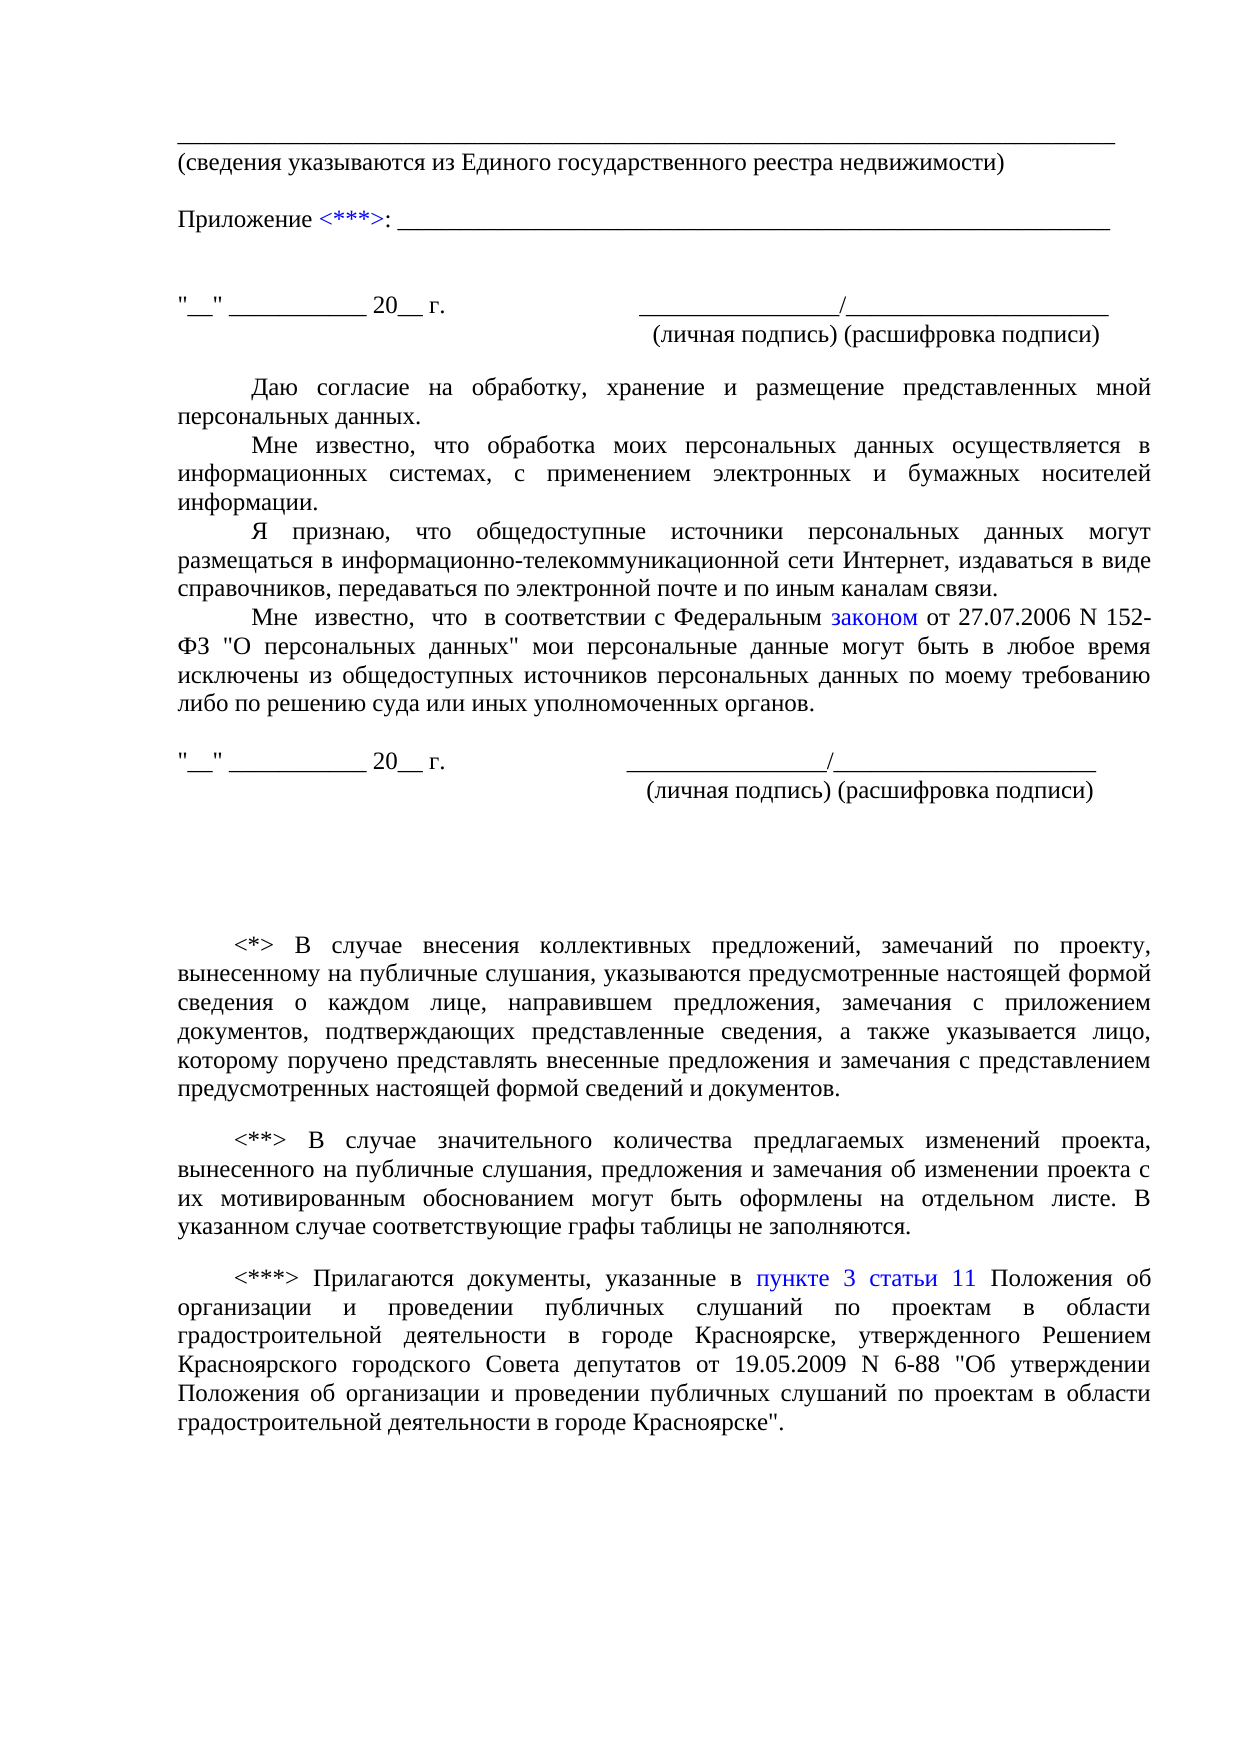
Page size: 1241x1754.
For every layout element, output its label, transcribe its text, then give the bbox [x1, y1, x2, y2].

text (личная подпись) (расшифровка подписи) [177, 775, 1152, 803]
text "__" ___________ 20__ г. ________________/_____________________ [177, 746, 1152, 775]
text <***> Прилагаются документы, указанные в пункте 3 статьи 11 Положения об организации и проведении публичных слушаний по проектам в области градостроительной деятельности в городе Красноярске, утвержденного Решением Красноярского городского Совета депутатов от 19.05.2009 N 6-88 "Об утверждении Положения об организации и проведении публичных слушаний по проектам в области градостроительной деятельности в городе Красноярске". [177, 1263, 1152, 1436]
text <**> В случае значительного количества предлагаемых изменений проекта, вынесенного на публичные слушания, предложения и замечания об изменении проекта с их мотивированным обоснованием могут быть оформлены на отдельном листе. В указанном случае соответствующие графы таблицы не заполняются. [177, 1125, 1152, 1240]
text Приложение <***>: _________________________________________________________ [177, 204, 1152, 233]
text (личная подпись) (расшифровка подписи) [177, 319, 1152, 348]
text (сведения указываются из Единого государственного реестра недвижимости) [177, 147, 1152, 176]
text <*> В случае внесения коллективных предложений, замечаний по проекту, вынесенному на публичные слушания, указываются предусмотренные настоящей формой сведения о каждом лице, направившем предложения, замечания с приложением документов, подтверждающих представленные сведения, а также указывается лицо, которому поручено представлять внесенные предложения и замечания с представлением предусмотренных настоящей формой сведений и документов. [177, 930, 1152, 1102]
text Мне известно, что обработка моих персональных данных осуществляется в информационных системах, с применением электронных и бумажных носителей информации. [177, 430, 1152, 516]
text ___________________________________________________________________________ [177, 118, 1152, 147]
text Мне известно, что в соответствии с Федеральным законом от 27.07.2006 N 152-ФЗ "О персональных данных" мои персональные данные могут быть в любое время исключены из общедоступных источников персональных данных по моему требованию либо по решению суда или иных уполномоченных органов. [177, 602, 1152, 717]
text "__" ___________ 20__ г. ________________/_____________________ [177, 291, 1152, 319]
text Даю согласие на обработку, хранение и размещение представленных мной персональных данных. [177, 372, 1152, 430]
text Я признаю, что общедоступные источники персональных данных могут размещаться в информационно-телекоммуникационной сети Интернет, издаваться в виде справочников, передаваться по электронной почте и по иным каналам связи. [177, 516, 1152, 602]
